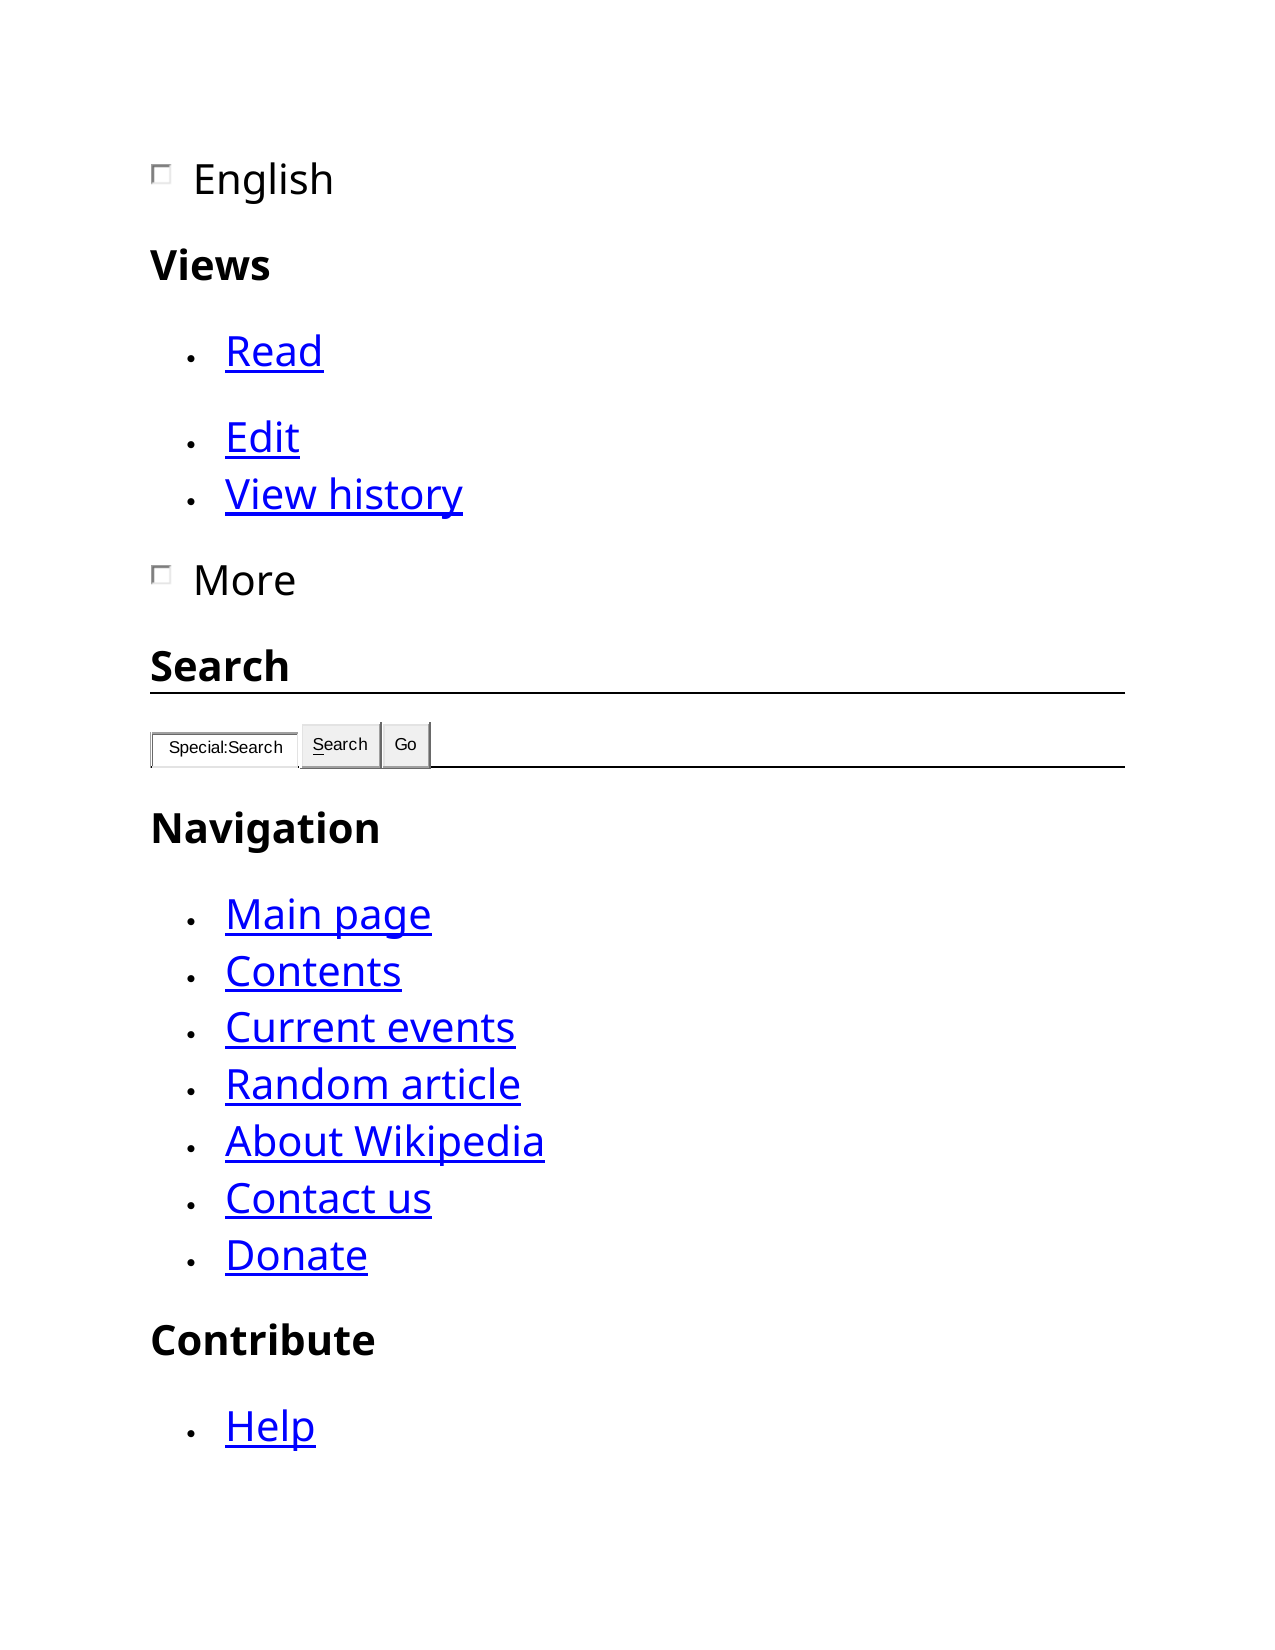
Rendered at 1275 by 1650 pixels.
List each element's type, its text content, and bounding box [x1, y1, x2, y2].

list Edit [187, 494, 1125, 551]
list Current events [187, 1172, 1125, 1228]
list View history [187, 580, 1125, 636]
text English [150, 236, 1125, 293]
list Random article [187, 1258, 1125, 1314]
list Read [187, 408, 1125, 464]
subtitle Navigation [150, 914, 1125, 971]
list Contact us [187, 1429, 1125, 1486]
list Talk [187, 150, 1125, 207]
list Main page [187, 1000, 1125, 1057]
subtitle Search [150, 752, 1125, 808]
subtitle Views [150, 322, 1125, 379]
list About Wikipedia [187, 1343, 1125, 1400]
list Contents [187, 1086, 1125, 1142]
text More [150, 666, 1125, 722]
